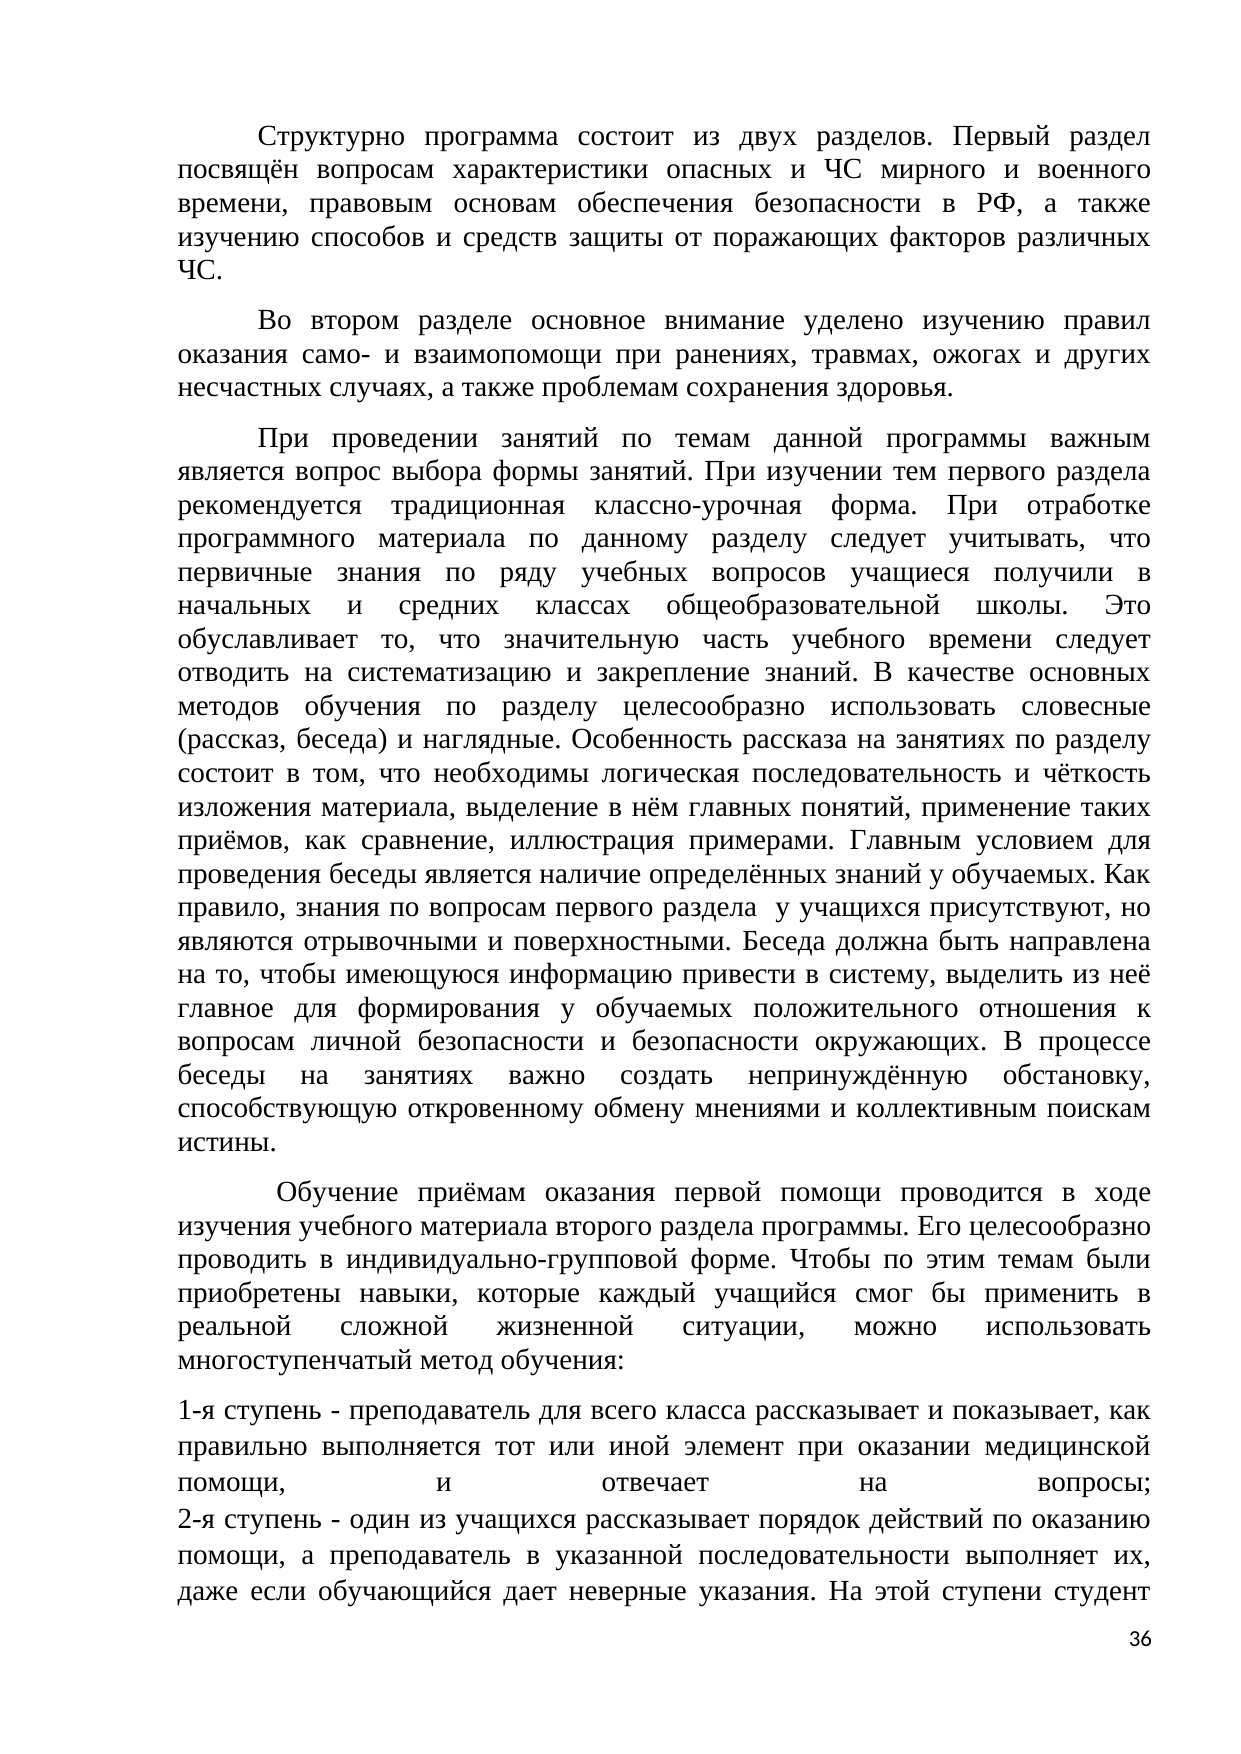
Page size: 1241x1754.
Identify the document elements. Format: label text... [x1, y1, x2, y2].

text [177, 1392, 1152, 1607]
text Обучение приёмам оказания первой помощи проводится в ходе изучения учебного материала второго раздела программы. Его целесообразно проводить в индивидуально-групповой форме. Чтобы по этим темам были приобретены навыки, которые каждый учащийся смог бы применить в реальной сложной жизненной ситуации, можно использовать многоступенчатый метод обучения: [177, 1174, 1152, 1376]
text При проведении занятий по темам данной программы важным является вопрос выбора формы занятий. При изучении тем первого раздела рекомендуется традиционная классно-урочная форма. При отработке программного материала по данному разделу следует учитывать, что первичные знания по ряду учебных вопросов учащиеся получили в начальных и средних классах общеобразовательной школы. Это обуславливает то, что значительную часть учебного времени следует отводить на систематизацию и закрепление знаний. В качестве основных методов обучения по разделу целесообразно использовать словесные (рассказ, беседа) и наглядные. Особенность рассказа на занятиях по разделу состоит в том, что необходимы логическая последовательность и чёткость изложения материала, выделение в нём главных понятий, применение таких приёмов, как сравнение, иллюстрация примерами. Главным условием для проведения беседы является наличие определённых знаний у обучаемых. Как правило, знания по вопросам первого раздела у учащихся присутствуют, но являются отрывочными и поверхностными. Беседа должна быть направлена на то, чтобы имеющуюся информацию привести в систему, выделить из неё главное для формирования у обучаемых положительного отношения к вопросам личной безопасности и безопасности окружающих. В процессе беседы на занятиях важно создать непринуждённую обстановку, способствующую откровенному обмену мнениями и коллективным поискам истины. [177, 420, 1152, 1158]
text Во втором разделе основное внимание уделено изучению правил оказания само- и взаимопомощи при ранениях, травмах, ожогах и других несчастных случаях, а также проблемам сохранения здоровья. [177, 302, 1152, 403]
text Структурно программа состоит из двух разделов. Первый раздел посвящён вопросам характеристики опасных и ЧС мирного и военного времени, правовым основам обеспечения безопасности в РФ, а также изучению способов и средств защиты от поражающих факторов различных ЧС. [177, 118, 1152, 286]
